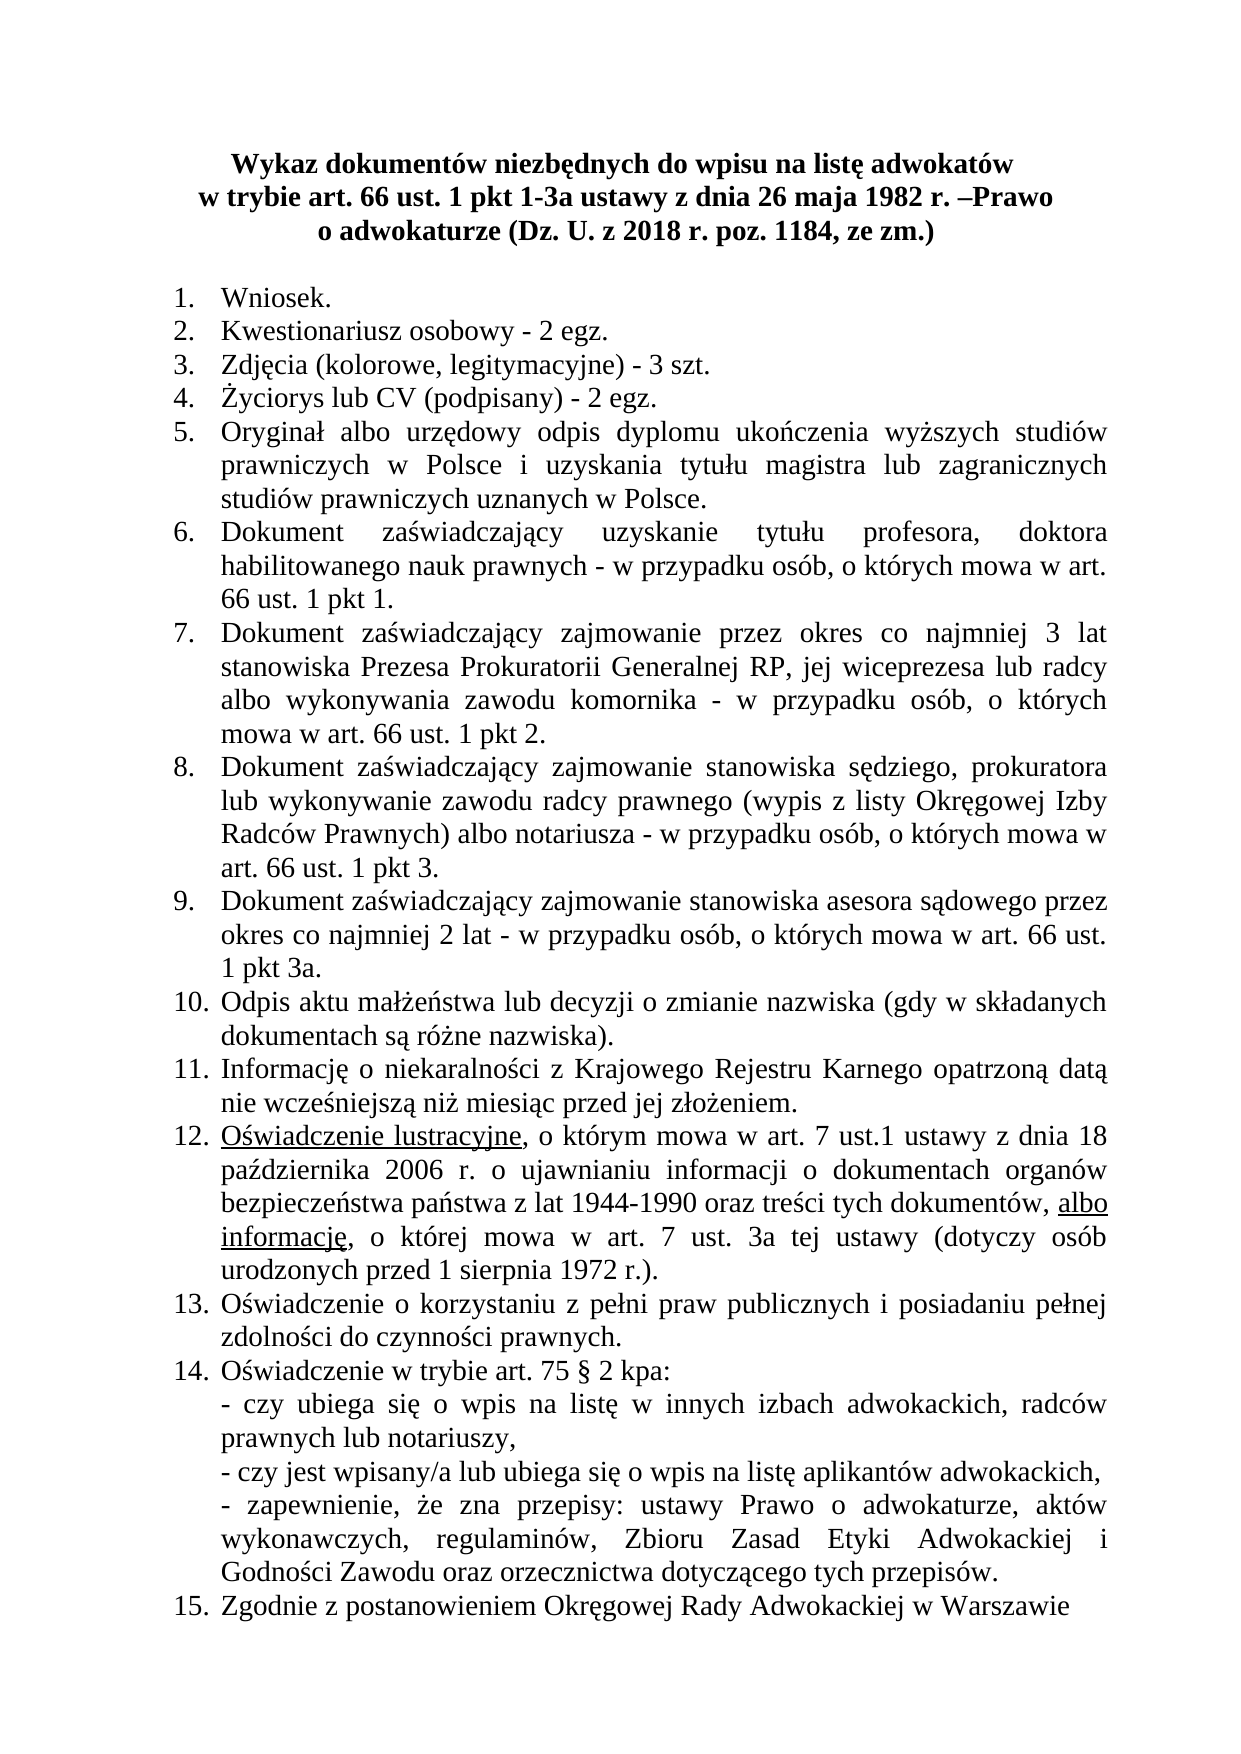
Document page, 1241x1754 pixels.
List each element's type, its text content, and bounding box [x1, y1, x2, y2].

text - czy ubiega się o wpis na listę w innych izbach adwokackich, radców prawnych lub notariuszy, [221, 1387, 1108, 1454]
list Odpis aktu małżeństwa lub decyzji o zmianie nazwiska (gdy w składanych dokumentach są różne nazwiska). [173, 984, 1108, 1051]
list Informację o niekaralności z Krajowego Rejestru Karnego opatrzoną datą nie wcześniejszą niż miesiąc przed jej złożeniem. [173, 1051, 1108, 1118]
text - czy jest wpisany/a lub ubiega się o wpis na listę aplikantów adwokackich, [221, 1454, 1108, 1487]
list Dokument zaświadczający zajmowanie stanowiska sędziego, prokuratora lub wykonywanie zawodu radcy prawnego (wypis z listy Okręgowej Izby Radców Prawnych) albo notariusza - w przypadku osób, o których mowa w art. 66 ust. 1 pkt 3. [173, 749, 1108, 883]
list Dokument zaświadczający uzyskanie tytułu profesora, doktora habilitowanego nauk prawnych - w przypadku osób, o których mowa w art. 66 ust. 1 pkt 1. [173, 514, 1108, 615]
list Oryginał albo urzędowy odpis dyplomu ukończenia wyższych studiów prawniczych w Polsce i uzyskania tytułu magistra lub zagranicznych studiów prawniczych uznanych w Polsce. [173, 414, 1108, 514]
list Oświadczenie o korzystaniu z pełni praw publicznych i posiadaniu pełnej zdolności do czynności prawnych. [173, 1286, 1108, 1353]
list Wniosek. [173, 280, 1108, 313]
list Dokument zaświadczający zajmowanie stanowiska asesora sądowego przez okres co najmniej 2 lat - w przypadku osób, o których mowa w art. 66 ust. 1 pkt 3a. [173, 883, 1108, 984]
list Kwestionariusz osobowy - 2 egz. [173, 313, 1108, 347]
text o adwokaturze (Dz. U. z 2018 r. poz. 1184, ze zm.) [143, 213, 1108, 246]
text Wykaz dokumentów niezbędnych do wpisu na listę adwokatów w trybie art. 66 ust. 1 pkt 1-3a ustawy z dnia 26 maja 1982 r. –Prawo [143, 146, 1108, 213]
list Dokument zaświadczający zajmowanie przez okres co najmniej 3 lat stanowiska Prezesa Prokuratorii Generalnej RP, jej wiceprezesa lub radcy albo wykonywania zawodu komornika - w przypadku osób, o których mowa w art. 66 ust. 1 pkt 2. [173, 615, 1108, 749]
list Zdjęcia (kolorowe, legitymacyjne) - 3 szt. [173, 347, 1108, 380]
list Życiorys lub CV (podpisany) - 2 egz. [173, 380, 1108, 414]
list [173, 1588, 1108, 1621]
list Oświadczenie w trybie art. 75 § 2 kpa: [173, 1353, 1108, 1387]
list Oświadczenie lustracyjne, o którym mowa w art. 7 ust.1 ustawy z dnia 18 października 2006 r. o ujawnianiu informacji o dokumentach organów bezpieczeństwa państwa z lat 1944-1990 oraz treści tych dokumentów, albo informację, o której mowa w art. 7 ust. 3a tej ustawy (dotyczy osób urodzonych przed 1 sierpnia 1972 r.). [173, 1118, 1108, 1286]
text - zapewnienie, że zna przepisy: ustawy Prawo o adwokaturze, aktów wykonawczych, regulaminów, Zbioru Zasad Etyki Adwokackiej i Godności Zawodu oraz orzecznictwa dotyczącego tych przepisów. [221, 1487, 1108, 1588]
